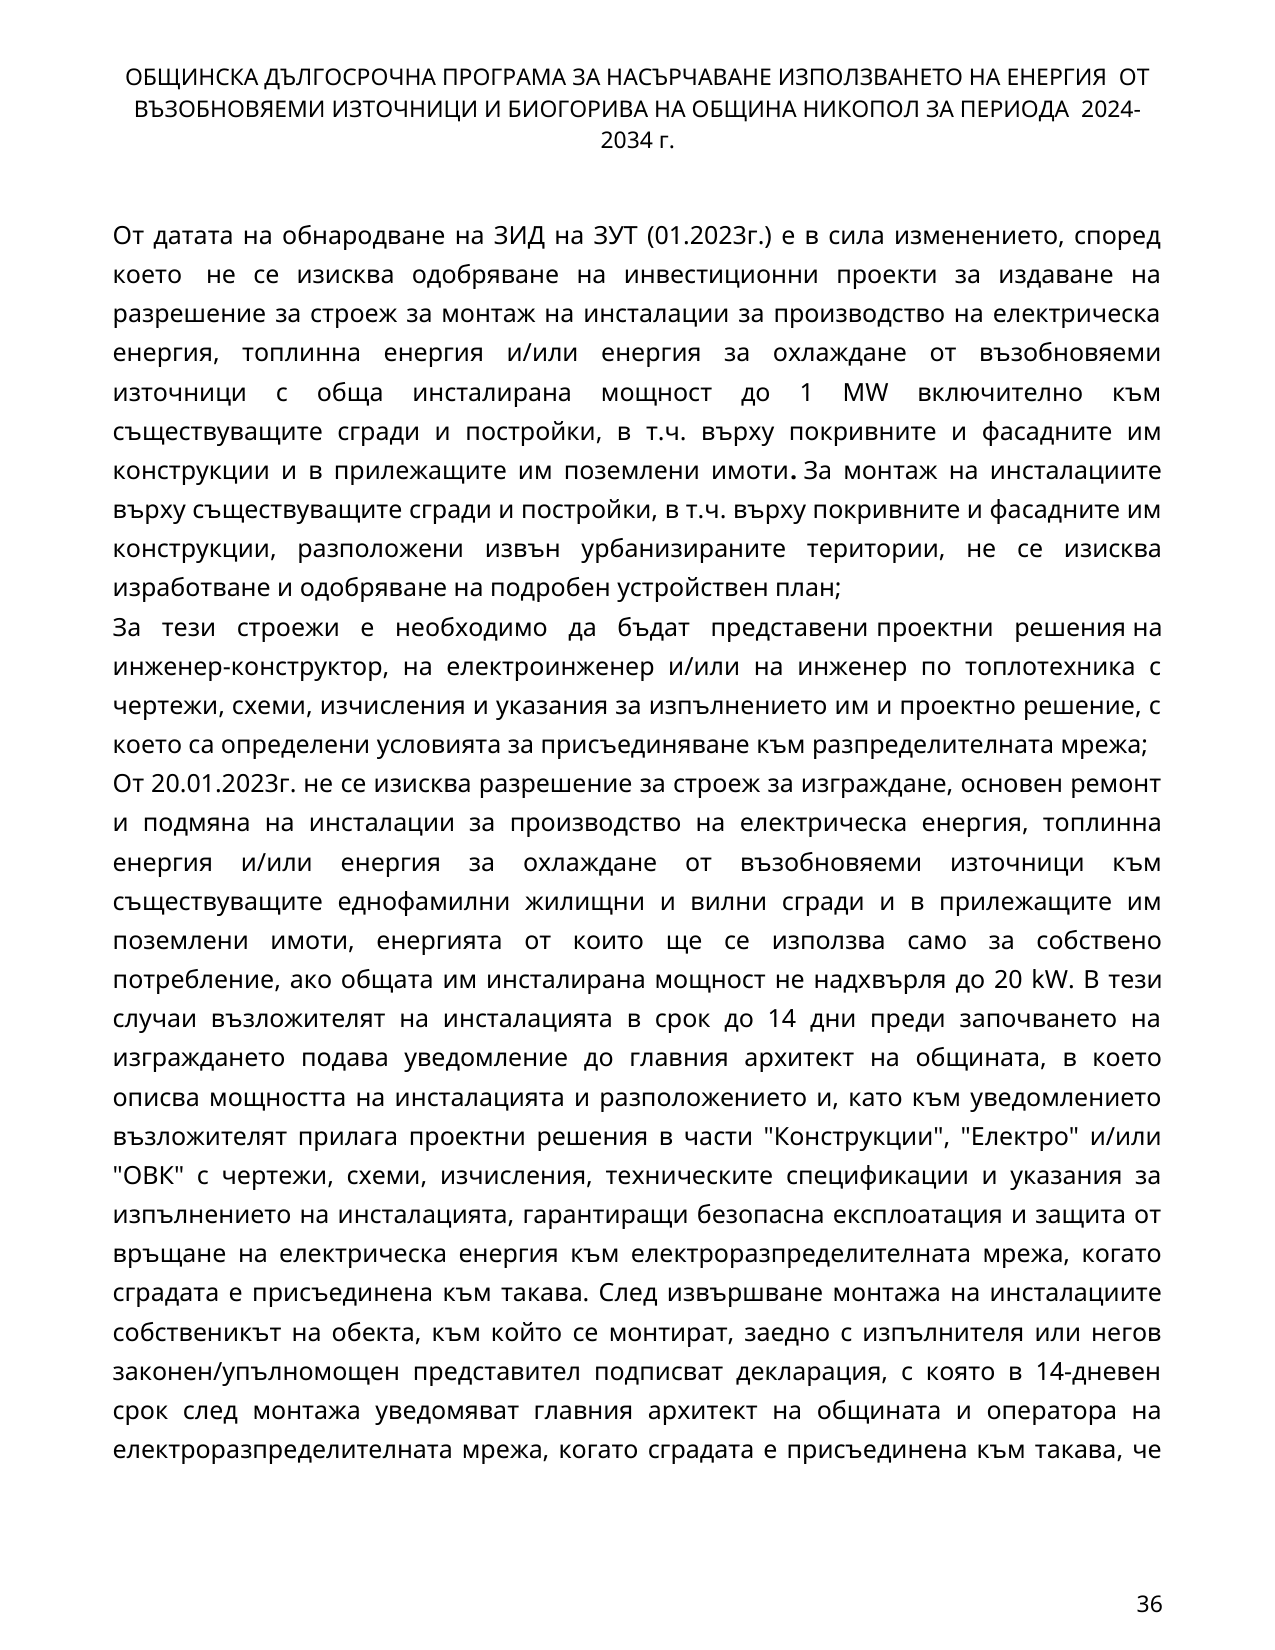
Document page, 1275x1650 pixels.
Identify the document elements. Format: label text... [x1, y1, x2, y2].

text От датата на обнародване на ЗИД на ЗУТ (01.2023г.) e в сила изменението, според което не се изисква одобряване на инвестиционни проекти за издаване на разрешение за строеж за монтаж на инсталации за производство на електрическа енергия, топлинна енергия и/или енергия за охлаждане от възобновяеми източници с обща инсталирана мощност до 1 МW включително към съществуващите сгради и постройки, в т.ч. върху покривните и фасадните им конструкции и в прилежащите им поземлени имоти. За монтаж на инсталациите върху съществуващите сгради и постройки, в т.ч. върху покривните и фасадните им конструкции, разположени извън урбанизираните територии, не се изисква изработване и одобряване на подробен устройствен план; [112, 217, 1162, 604]
text За тези строежи е необходимо да бъдат представени проектни решения на инженер-конструктор, на електроинженер и/или на инженер по топлотехника с чертежи, схеми, изчисления и указания за изпълнението им и проектно решение, с което са определени условията за присъединяване към разпределителната мрежа; [112, 609, 1162, 761]
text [112, 766, 1162, 1466]
